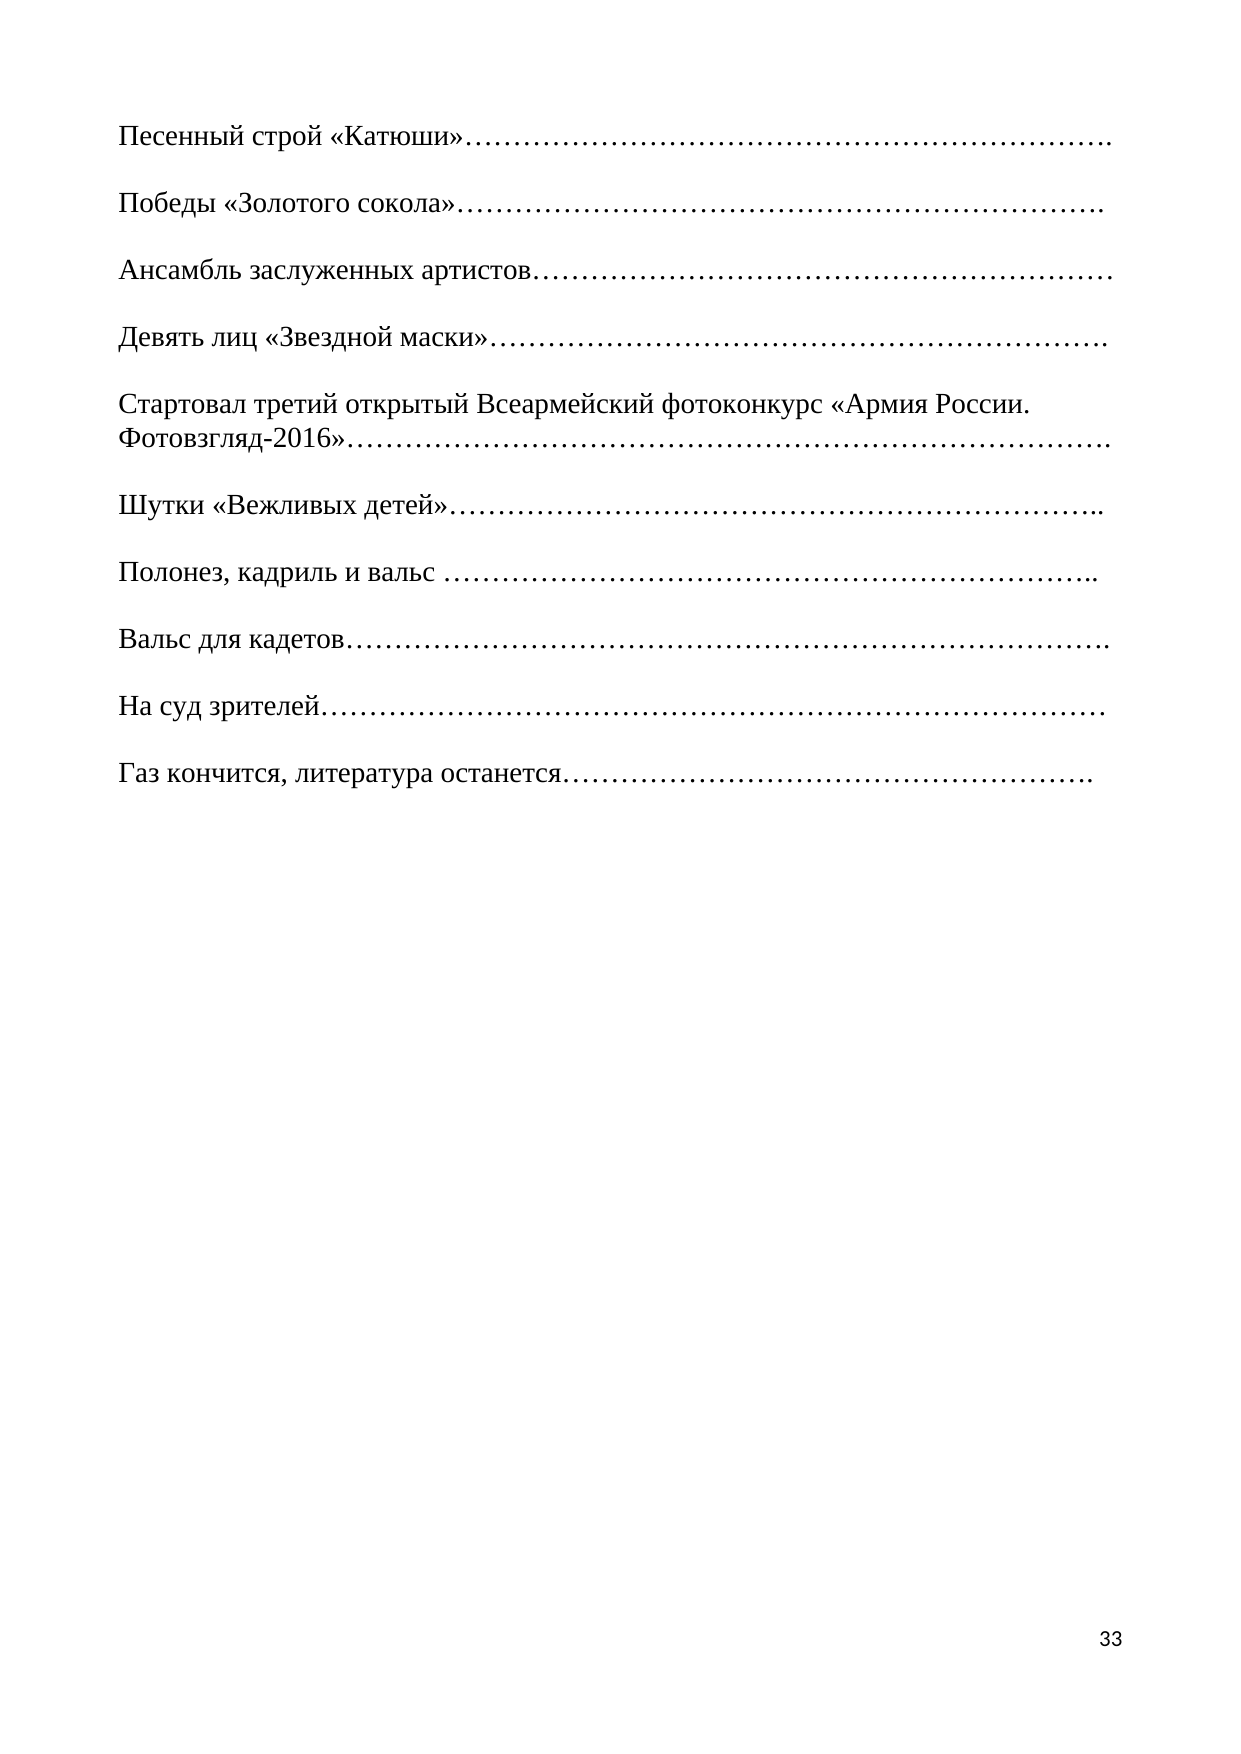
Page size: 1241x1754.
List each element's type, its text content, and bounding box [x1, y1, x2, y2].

text Стартовал третий открытый Всеармейский фотоконкурс «Армия России. [118, 386, 1122, 420]
text Полонез, кадриль и вальс ………………………………………………………….. [118, 554, 1122, 588]
text Песенный строй «Катюши»…………………………………………………………. [118, 118, 1122, 152]
text Фотовзгляд-2016»……………………………………………………………………. [118, 420, 1122, 453]
text Газ кончится, литература останется………………………………………………. [118, 755, 1122, 789]
text Девять лиц «Звездной маски»………………………………………………………. [118, 319, 1122, 353]
text Победы «Золотого сокола»…………………………………………………………. [118, 185, 1122, 219]
text Шутки «Вежливых детей»………………………………………………………….. [118, 487, 1122, 521]
text Вальс для кадетов……………………………………………………………………. [118, 621, 1122, 655]
text Ансамбль заслуженных артистов…………………………………………………… [118, 252, 1122, 286]
text На суд зрителей……………………………………………………………………… [118, 688, 1122, 722]
